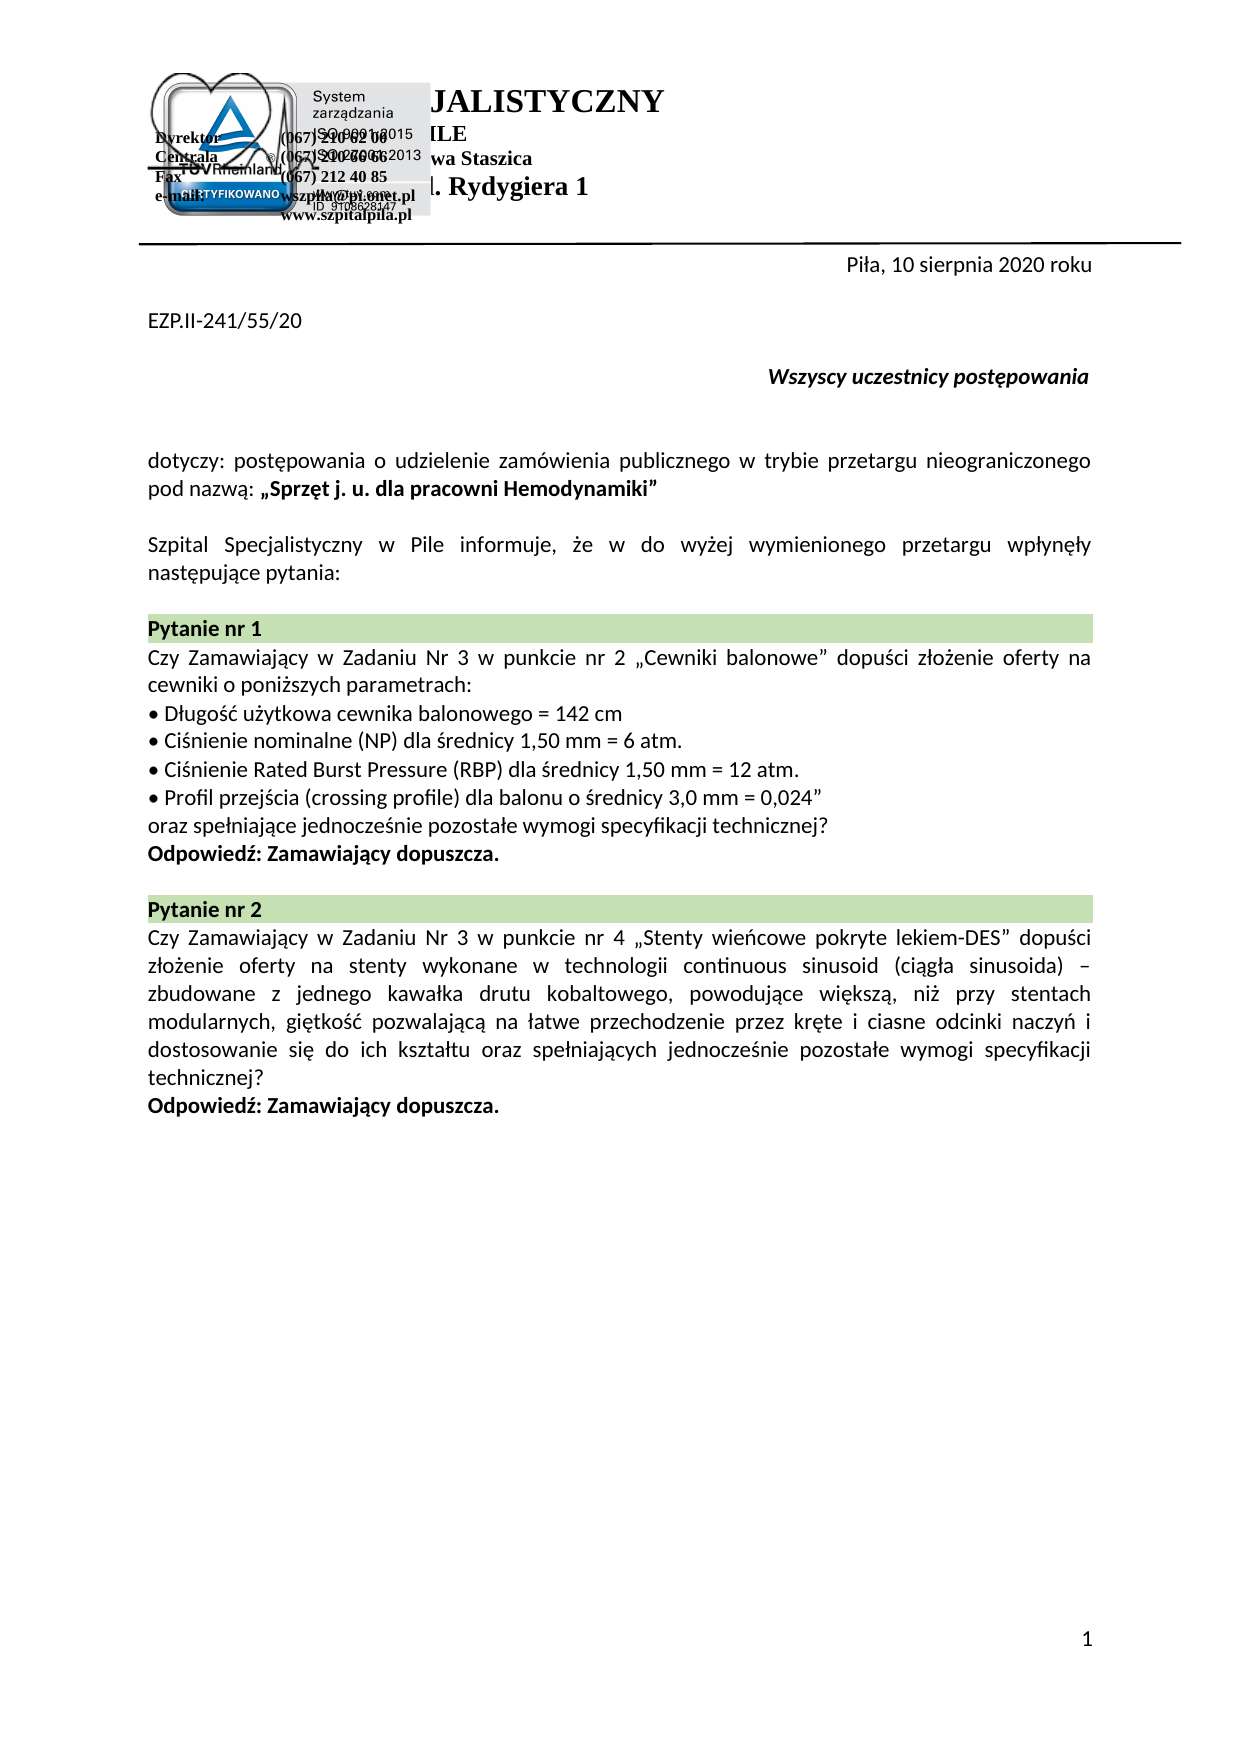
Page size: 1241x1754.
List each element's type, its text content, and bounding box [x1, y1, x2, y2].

text dotyczy: postępowania o udzielenie zamówienia publicznego w trybie przetargu nieograniczonego pod nazwą: „Sprzęt j. u. dla pracowni Hemodynamiki” [148, 446, 1093, 502]
text Odpowiedź: Zamawiający dopuszcza. [148, 1091, 1093, 1119]
text • Ciśnienie Rated Burst Pressure (RBP) dla średnicy 1,50 mm = 12 atm. [148, 755, 1093, 783]
text Czy Zamawiający w Zadaniu Nr 3 w punkcie nr 4 „Stenty wieńcowe pokryte lekiem-DES” dopuści złożenie oferty na stenty wykonane w technologii continuous sinusoid (ciągła sinusoida) – zbudowane z jednego kawałka drutu kobaltowego, powodujące większą, niż przy stentach modularnych, giętkość pozwalającą na łatwe przechodzenie przez kręte i ciasne odcinki naczyń i dostosowanie się do ich kształtu oraz spełniających jednocześnie pozostałe wymogi specyfikacji technicznej? [148, 923, 1093, 1091]
picture [207, 81, 217, 86]
text Szpital Specjalistyczny w Pile informuje, że w do wyżej wymienionego przetargu wpłynęły następujące pytania: [148, 531, 1093, 587]
text oraz spełniające jednocześnie pozostałe wymogi specyfikacji technicznej? [148, 811, 1093, 839]
picture [162, 81, 432, 217]
text Pytanie nr 2 [148, 895, 1093, 923]
text EZP.II-241/55/20 [148, 306, 1093, 334]
text Czy Zamawiający w Zadaniu Nr 3 w punkcie nr 2 „Cewniki balonowe” dopuści złożenie oferty na cewniki o poniższych parametrach: [148, 643, 1093, 699]
picture [162, 143, 191, 165]
text Wszyscy uczestnicy postępowania [694, 362, 1093, 390]
text • Długość użytkowa cewnika balonowego = 142 cm [148, 699, 1093, 727]
text Piła, 10 sierpnia 2020 roku [148, 250, 1093, 278]
text Pytanie nr 1 [148, 614, 1093, 643]
text • Profil przejścia (crossing profile) dla balonu o średnicy 3,0 mm = 0,024” [148, 783, 1093, 811]
text Odpowiedź: Zamawiający dopuszcza. [148, 839, 1093, 867]
text • Ciśnienie nominalne (NP) dla średnicy 1,50 mm = 6 atm. [148, 727, 1093, 755]
